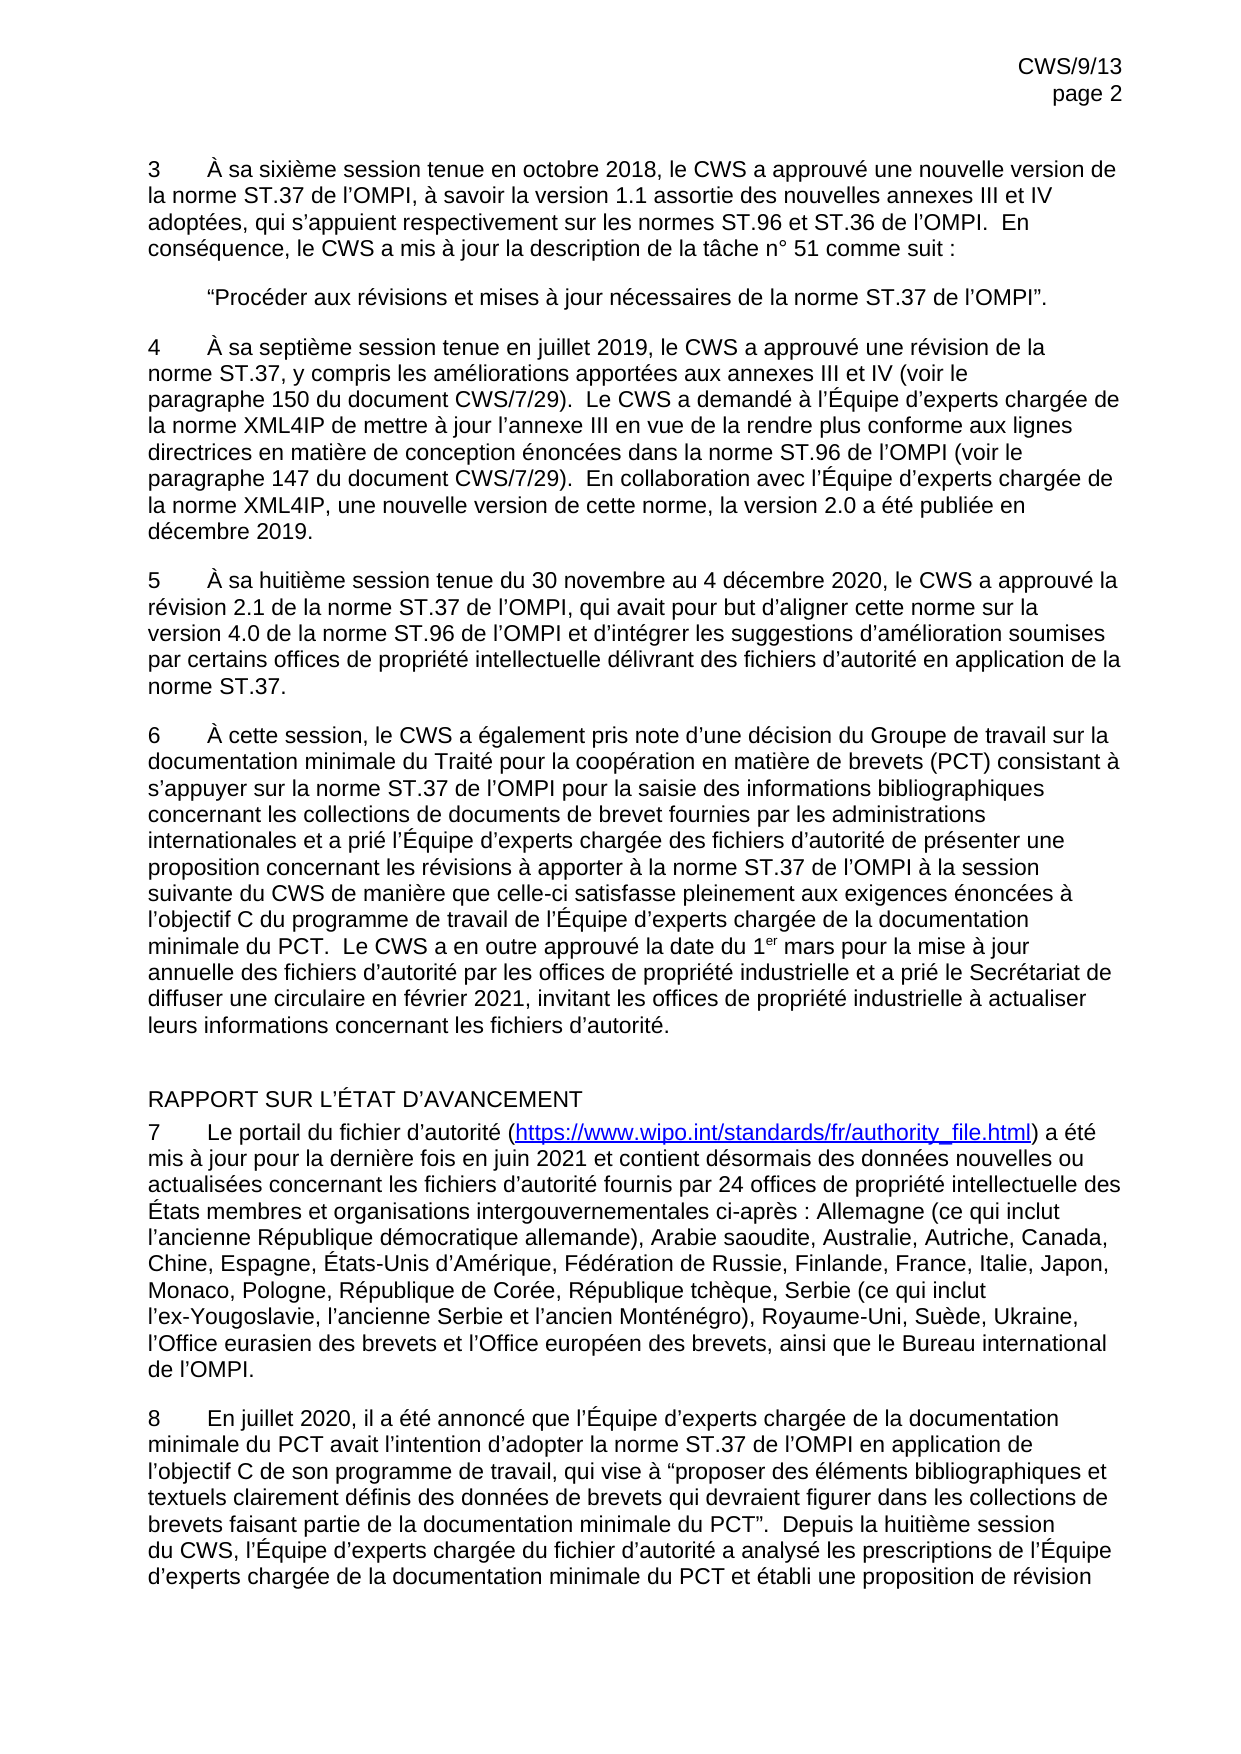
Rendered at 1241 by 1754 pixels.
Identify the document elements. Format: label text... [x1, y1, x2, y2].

text Le portail du fichier d’autorité (https://www.wipo.int/standards/fr/authority_file.html) a été mis à jour pour la dernière fois en juin 2021 et contient désormais des données nouvelles ou actualisées concernant les fichiers d’autorité fournis par 24 offices de propriété intellectuelle des États membres et organisations intergouvernementales ci-après : Allemagne (ce qui inclut l’ancienne République démocratique allemande), Arabie saoudite, Australie, Autriche, Canada, Chine, Espagne, États-Unis d’Amérique, Fédération de Russie, Finlande, France, Italie, Japon, Monaco, Pologne, République de Corée, République tchèque, Serbie (ce qui inclut l’ex-Yougoslavie, l’ancienne Serbie et l’ancien Monténégro), Royaume-Uni, Suède, Ukraine, l’Office eurasien des brevets et l’Office européen des brevets, ainsi que le Bureau international de l’OMPI. [148, 1119, 1122, 1382]
list “Procéder aux révisions et mises à jour nécessaires de la norme ST.37 de l’OMPI”. [207, 284, 1122, 311]
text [148, 1405, 1122, 1589]
text À sa septième session tenue en juillet 2019, le CWS a approuvé une révision de la norme ST.37, y compris les améliorations apportées aux annexes III et IV (voir le paragraphe 150 du document CWS/7/29). Le CWS a demandé à l’Équipe d’experts chargée de la norme XML4IP de mettre à jour l’annexe III en vue de la rendre plus conforme aux lignes directrices en matière de conception énoncées dans la norme ST.96 de l’OMPI (voir le paragraphe 147 du document CWS/7/29). En collaboration avec l’Équipe d’experts chargée de la norme XML4IP, une nouvelle version de cette norme, la version 2.0 a été publiée en décembre 2019. [148, 333, 1122, 544]
text À sa huitième session tenue du 30 novembre au 4 décembre 2020, le CWS a approuvé la révision 2.1 de la norme ST.37 de l’OMPI, qui avait pour but d’aligner cette norme sur la version 4.0 de la norme ST.96 de l’OMPI et d’intégrer les suggestions d’amélioration soumises par certains offices de propriété intellectuelle délivrant des fichiers d’autorité en application de la norme ST.37. [148, 567, 1122, 699]
subtitle Rapport sur l’état d’avancement [148, 1086, 1122, 1112]
text À cette session, le CWS a également pris note d’une décision du Groupe de travail sur la documentation minimale du Traité pour la coopération en matière de brevets (PCT) consistant à s’appuyer sur la norme ST.37 de l’OMPI pour la saisie des informations bibliographiques concernant les collections de documents de brevet fournies par les administrations internationales et a prié l’Équipe d’experts chargée des fichiers d’autorité de présenter une proposition concernant les révisions à apporter à la norme ST.37 de l’OMPI à la session suivante du CWS de manière que celle-ci satisfasse pleinement aux exigences énoncées à l’objectif C du programme de travail de l’Équipe d’experts chargée de la documentation minimale du PCT. Le CWS a en outre approuvé la date du 1er mars pour la mise à jour annuelle des fichiers d’autorité par les offices de propriété industrielle et a prié le Secrétariat de diffuser une circulaire en février 2021, invitant les offices de propriété industrielle à actualiser leurs informations concernant les fichiers d’autorité. [148, 722, 1122, 1038]
text À sa sixième session tenue en octobre 2018, le CWS a approuvé une nouvelle version de la norme ST.37 de l’OMPI, à savoir la version 1.1 assortie des nouvelles annexes III et IV adoptées, qui s’appuient respectivement sur les normes ST.96 et ST.36 de l’OMPI. En conséquence, le CWS a mis à jour la description de la tâche n° 51 comme suit : [148, 156, 1122, 261]
